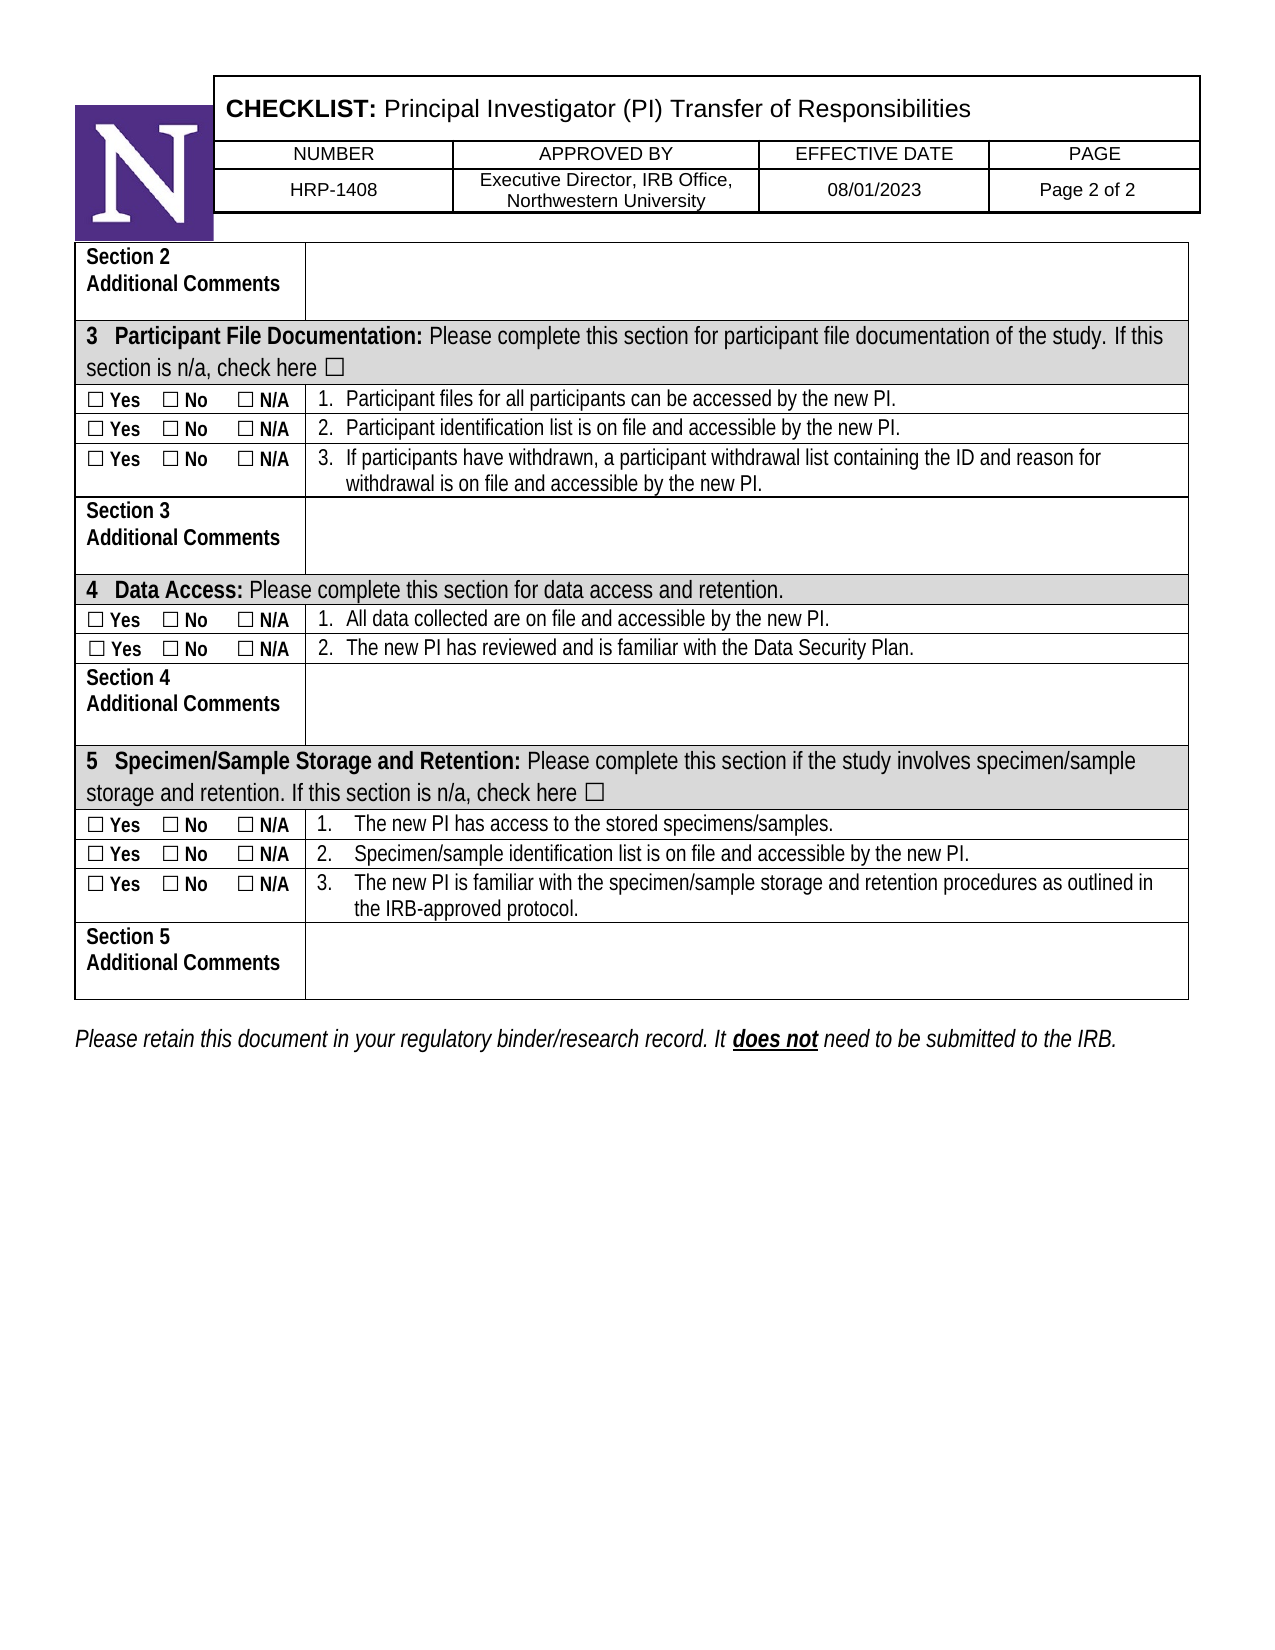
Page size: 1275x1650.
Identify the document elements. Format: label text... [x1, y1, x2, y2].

table_cell Yes No N/A [76, 444, 305, 496]
table_cell Yes No N/A [76, 810, 305, 838]
table_cell Section 4 Additional Comments [76, 664, 305, 745]
text Please retain this document in your regulatory binder/research record. It does not need to be submitted to the IRB. [75, 1024, 1200, 1053]
table_cell Section 3 Additional Comments [76, 498, 305, 574]
table_cell 4 Data Access: Please complete this section for data access and retention. [76, 575, 1188, 604]
table_cell [306, 498, 1188, 574]
picture [75, 105, 214, 241]
table_cell Yes No N/A [76, 634, 305, 663]
table_cell 3 Participant File Documentation: Please complete this section for participant file documentation of the study. If this section is n/a, check here [76, 321, 1188, 384]
table_cell Yes No N/A [76, 414, 305, 443]
table_cell Yes No N/A [76, 385, 305, 413]
table_cell Specimen/sample identification list is on file and accessible by the new PI. [306, 840, 1188, 868]
table_cell Section 2 Additional Comments [76, 243, 305, 320]
table_cell Participant files for all participants can be accessed by the new PI. [306, 385, 1188, 413]
table_cell Participant identification list is on file and accessible by the new PI. [306, 414, 1188, 443]
table_cell [306, 243, 1188, 320]
table_cell Yes No N/A [76, 605, 305, 633]
table_cell If participants have withdrawn, a participant withdrawal list containing the ID and reason for withdrawal is on file and accessible by the new PI. [306, 444, 1188, 496]
table_cell Section 5 Additional Comments [76, 923, 305, 999]
table_cell Yes No N/A [76, 840, 305, 868]
table_cell All data collected are on file and accessible by the new PI. [306, 605, 1188, 633]
table_cell 5 Specimen/Sample Storage and Retention: Please complete this section if the study involves specimen/sample storage and retention. If this section is n/a, check here [76, 746, 1188, 809]
table_cell The new PI has reviewed and is familiar with the Data Security Plan. [306, 634, 1188, 663]
table_cell The new PI has access to the stored specimens/samples. [306, 810, 1188, 838]
table_cell [306, 664, 1188, 745]
table_cell Yes No N/A [76, 869, 305, 922]
table_cell The new PI is familiar with the specimen/sample storage and retention procedures as outlined in the IRB-approved protocol. [306, 869, 1188, 922]
table_cell [306, 923, 1188, 999]
